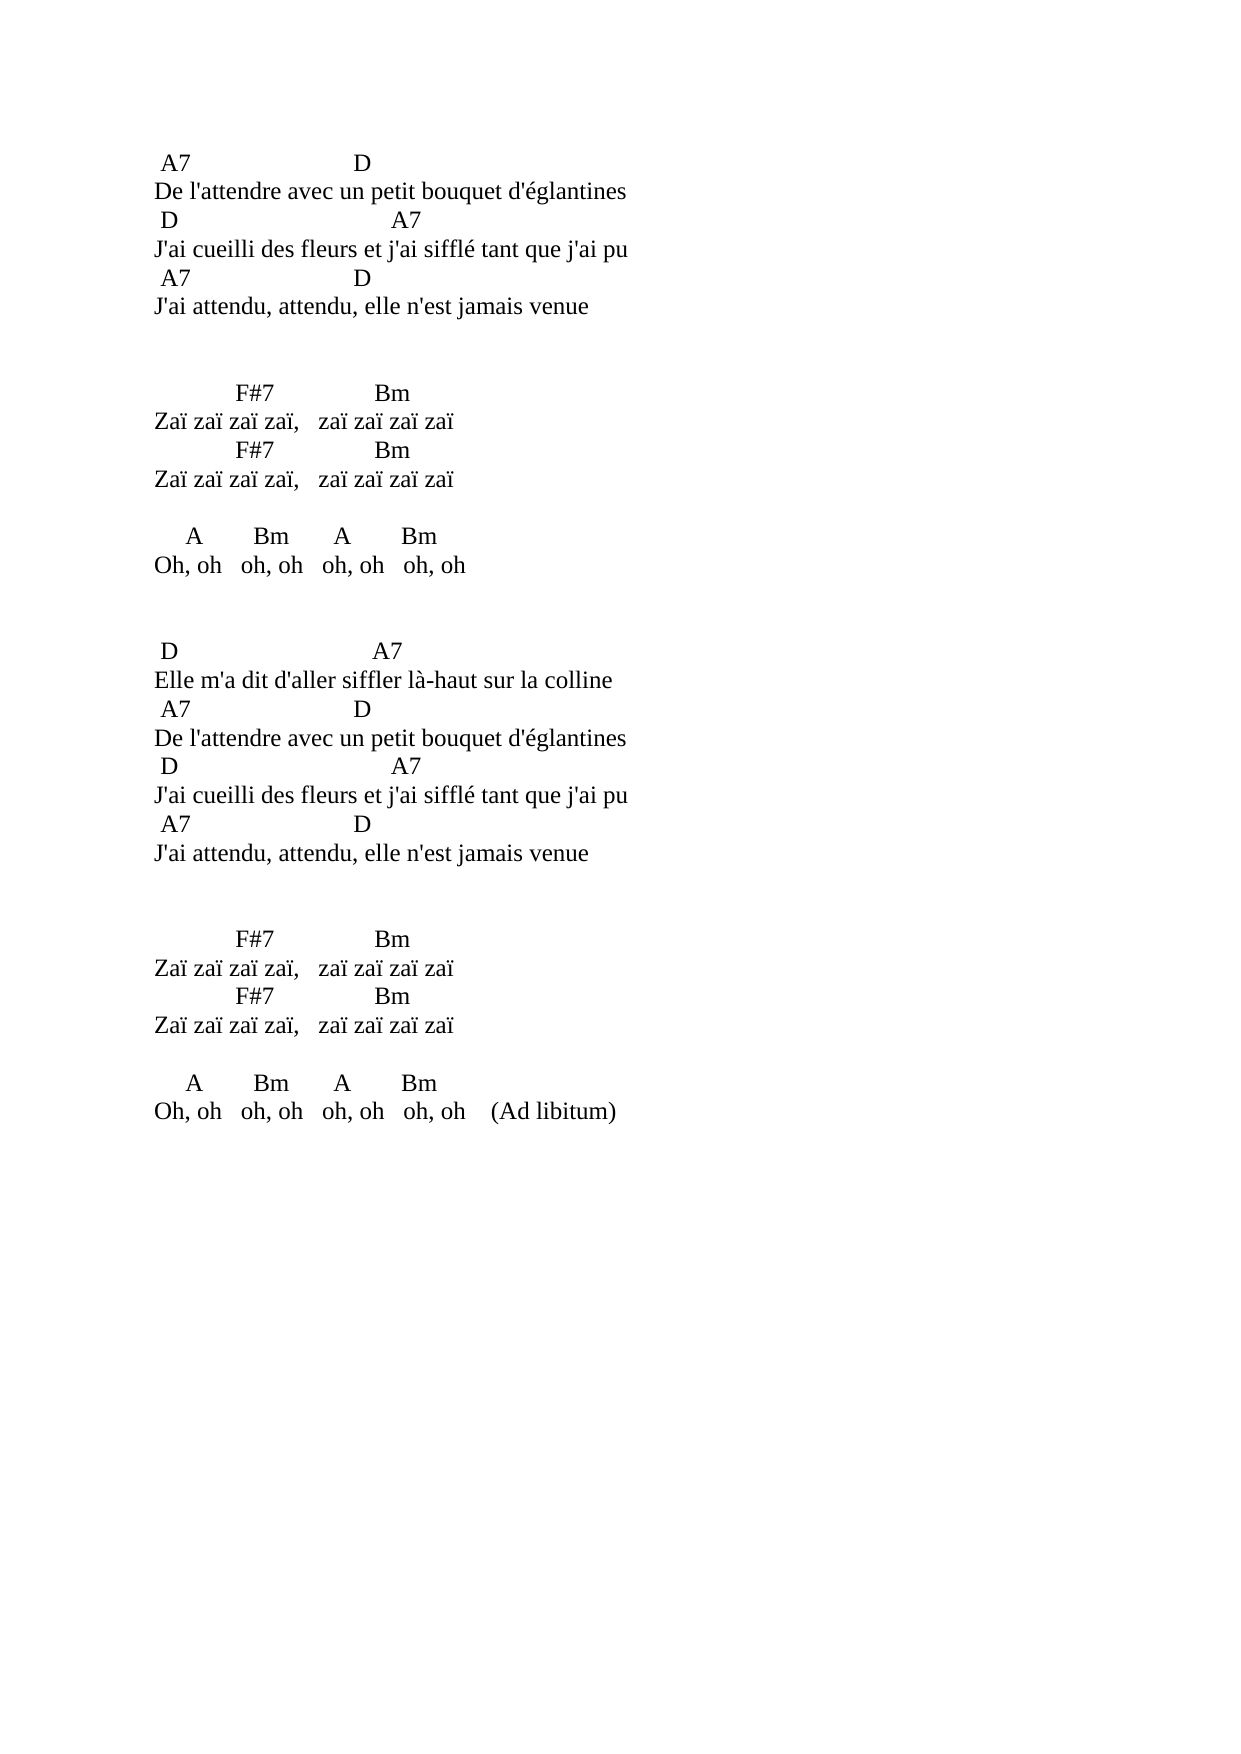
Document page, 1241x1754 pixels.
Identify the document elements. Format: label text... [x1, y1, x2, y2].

text De l'attendre avec un petit bouquet d'églantines [148, 723, 1093, 751]
text A7 D [148, 263, 1093, 291]
text De l'attendre avec un petit bouquet d'églantines [148, 176, 1093, 205]
text D A7 [148, 205, 1093, 234]
text Zaï zaï zaï zaï, zaï zaï zaï zaï [148, 953, 1093, 981]
text A7 D [148, 809, 1093, 838]
text J'ai cueilli des fleurs et j'ai sifflé tant que j'ai pu [148, 780, 1093, 809]
text Zaï zaï zaï zaï, zaï zaï zaï zaï [148, 406, 1093, 435]
text Oh, oh oh, oh oh, oh oh, oh [148, 550, 1093, 579]
text D A7 [148, 751, 1093, 780]
text F#7 Bm [148, 435, 1093, 464]
text J'ai cueilli des fleurs et j'ai sifflé tant que j'ai pu [148, 234, 1093, 263]
text A Bm A Bm [148, 521, 1093, 550]
text J'ai attendu, attendu, elle n'est jamais venue [148, 838, 1093, 866]
text Oh, oh oh, oh oh, oh oh, oh (Ad libitum) [148, 1096, 1093, 1125]
text F#7 Bm [148, 924, 1093, 953]
text Zaï zaï zaï zaï, zaï zaï zaï zaï [148, 1010, 1093, 1039]
text F#7 Bm [148, 981, 1093, 1010]
text A Bm A Bm [148, 1068, 1093, 1096]
text A7 D [148, 148, 1093, 176]
text F#7 Bm [148, 378, 1093, 406]
text A7 D [148, 694, 1093, 723]
text Elle m'a dit d'aller siffler là-haut sur la colline [148, 665, 1093, 694]
text D A7 [148, 636, 1093, 665]
text Zaï zaï zaï zaï, zaï zaï zaï zaï [148, 464, 1093, 493]
text J'ai attendu, attendu, elle n'est jamais venue [148, 291, 1093, 320]
